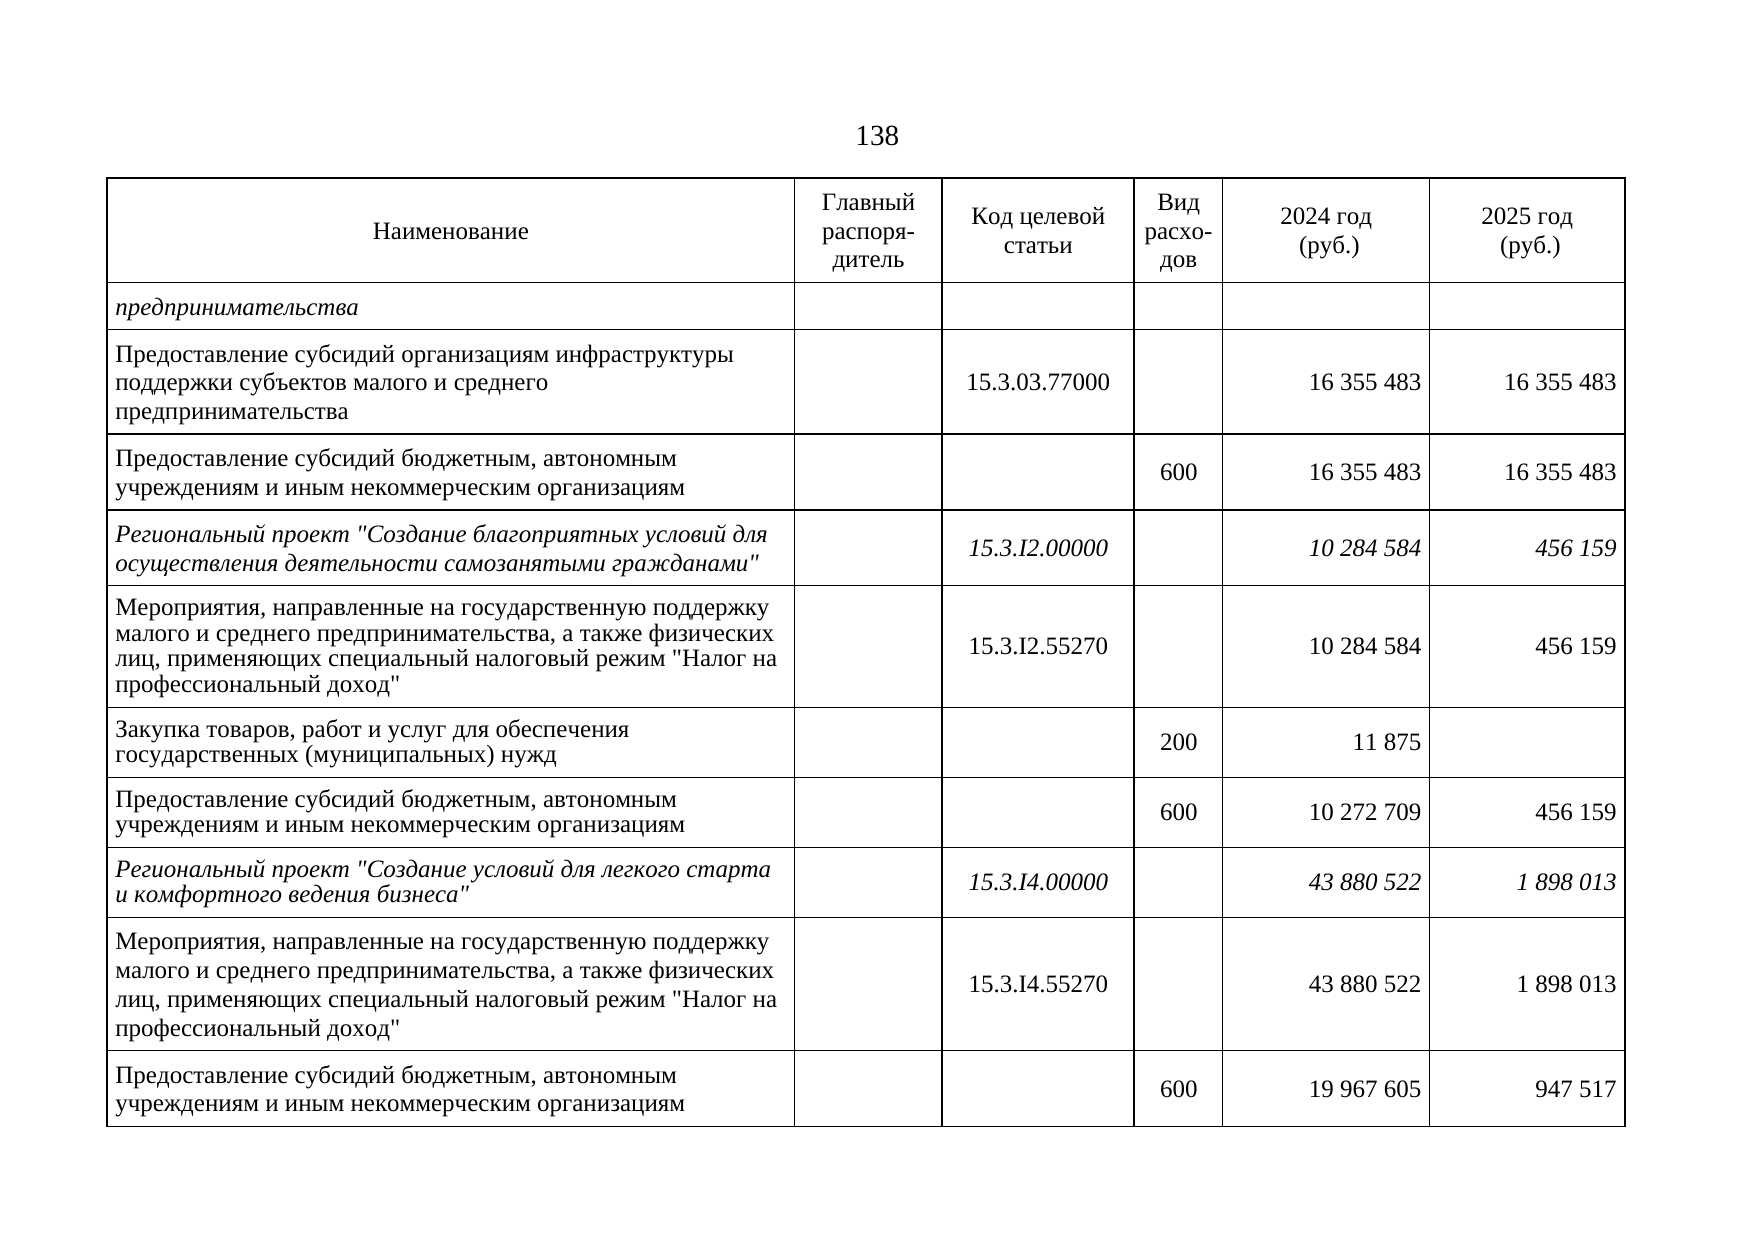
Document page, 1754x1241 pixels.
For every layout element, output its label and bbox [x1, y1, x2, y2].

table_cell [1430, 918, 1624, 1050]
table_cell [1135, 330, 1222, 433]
table_header [108, 179, 794, 282]
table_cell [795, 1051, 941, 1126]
table_header [795, 179, 941, 282]
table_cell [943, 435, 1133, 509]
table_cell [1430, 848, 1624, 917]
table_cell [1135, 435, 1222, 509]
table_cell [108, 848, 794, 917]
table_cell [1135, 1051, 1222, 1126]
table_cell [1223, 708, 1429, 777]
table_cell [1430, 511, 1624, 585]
table_header [1135, 179, 1222, 282]
table_header [943, 179, 1133, 282]
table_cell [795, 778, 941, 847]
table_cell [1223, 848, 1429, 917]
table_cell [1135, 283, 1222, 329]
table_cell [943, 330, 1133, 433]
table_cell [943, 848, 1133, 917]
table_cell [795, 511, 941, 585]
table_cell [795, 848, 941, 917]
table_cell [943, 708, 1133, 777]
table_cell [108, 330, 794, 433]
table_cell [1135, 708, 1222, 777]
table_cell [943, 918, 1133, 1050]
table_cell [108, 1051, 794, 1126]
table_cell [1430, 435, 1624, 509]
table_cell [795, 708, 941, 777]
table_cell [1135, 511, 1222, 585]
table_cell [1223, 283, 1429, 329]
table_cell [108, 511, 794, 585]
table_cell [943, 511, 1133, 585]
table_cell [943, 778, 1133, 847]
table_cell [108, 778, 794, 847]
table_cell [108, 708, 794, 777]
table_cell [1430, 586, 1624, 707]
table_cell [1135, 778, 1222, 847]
table_header [1223, 179, 1429, 282]
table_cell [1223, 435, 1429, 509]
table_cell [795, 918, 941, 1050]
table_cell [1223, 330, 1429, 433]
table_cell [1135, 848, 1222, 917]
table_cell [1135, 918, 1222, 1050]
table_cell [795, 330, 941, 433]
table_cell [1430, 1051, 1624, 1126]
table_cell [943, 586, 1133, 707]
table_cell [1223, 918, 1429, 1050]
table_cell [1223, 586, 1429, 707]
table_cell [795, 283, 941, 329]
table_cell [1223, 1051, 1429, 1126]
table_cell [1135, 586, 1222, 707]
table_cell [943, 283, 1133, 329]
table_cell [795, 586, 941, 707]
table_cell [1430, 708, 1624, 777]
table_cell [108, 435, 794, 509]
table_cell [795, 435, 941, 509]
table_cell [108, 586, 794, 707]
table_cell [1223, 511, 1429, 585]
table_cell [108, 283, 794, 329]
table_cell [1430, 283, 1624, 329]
table_header [1430, 179, 1624, 282]
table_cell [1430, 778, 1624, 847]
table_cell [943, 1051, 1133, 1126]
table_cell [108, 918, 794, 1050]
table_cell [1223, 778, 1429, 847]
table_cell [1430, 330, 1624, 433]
